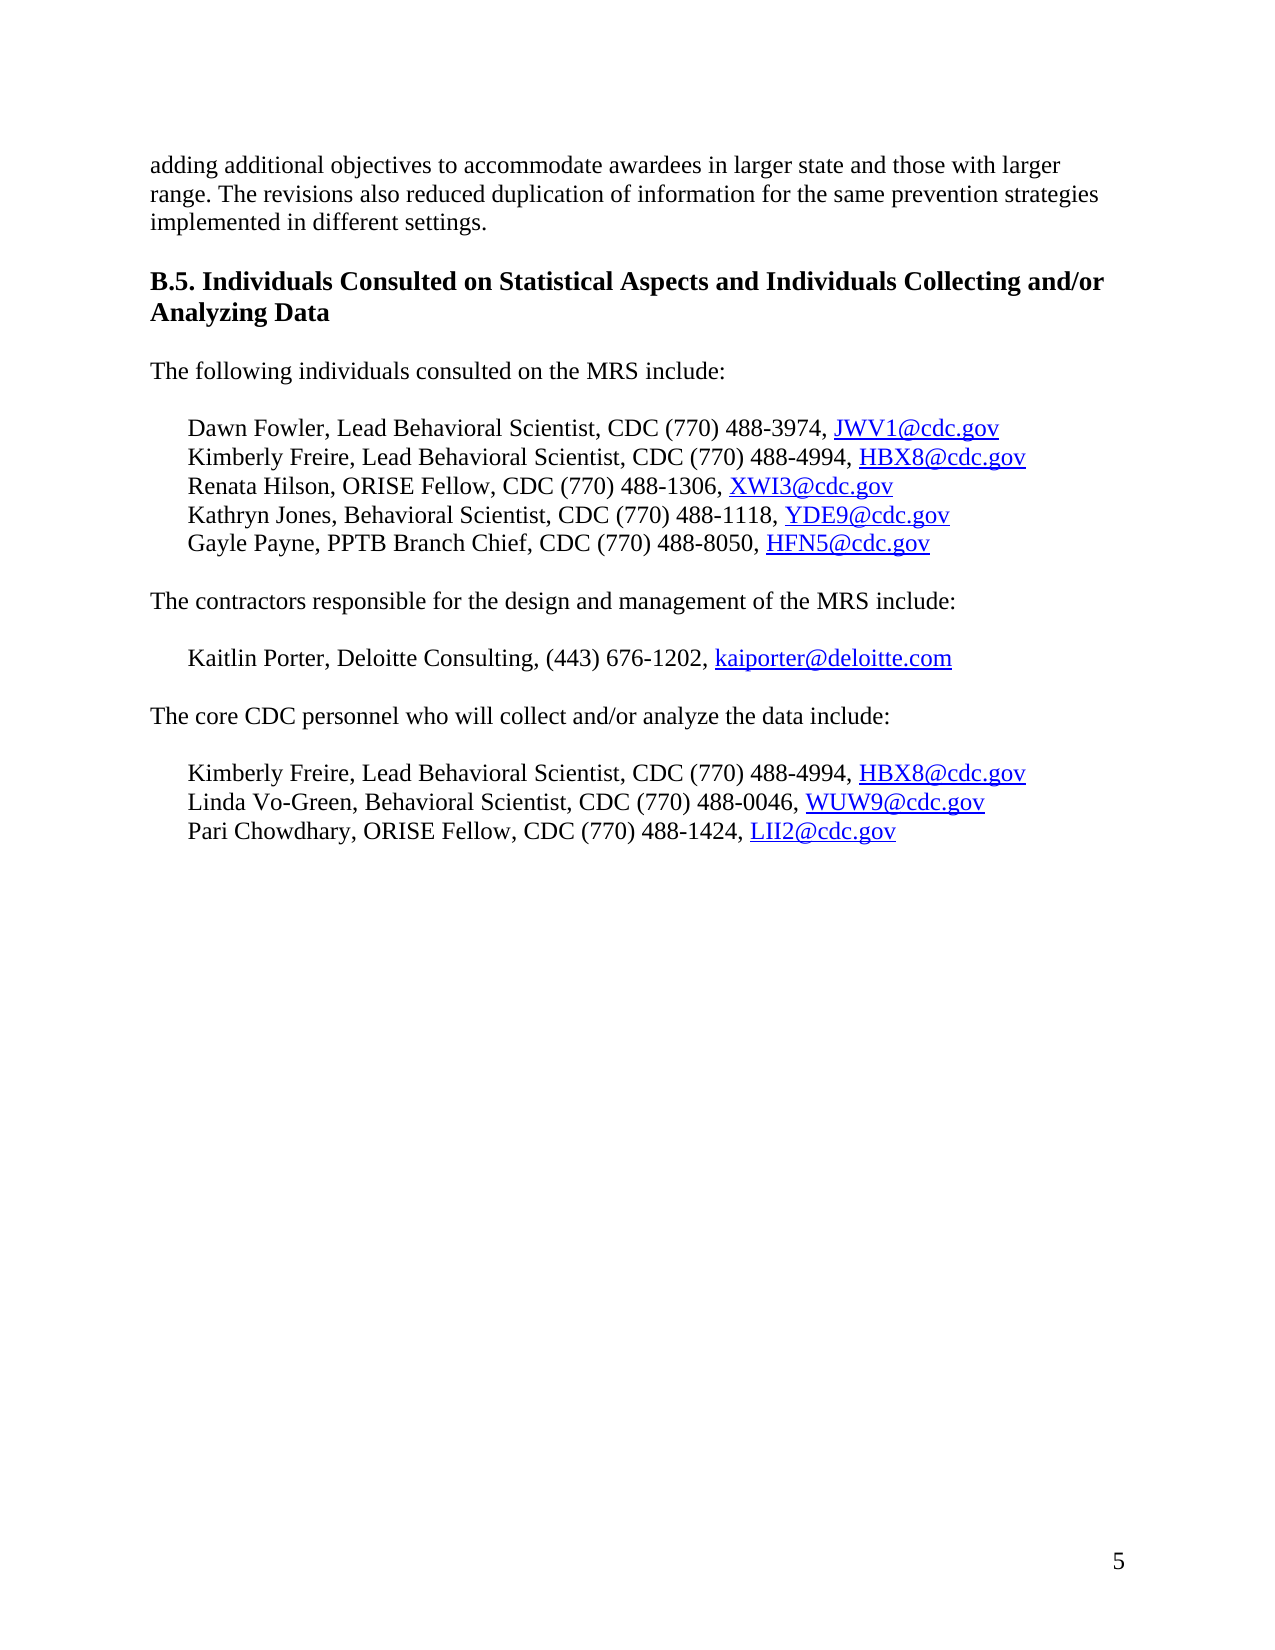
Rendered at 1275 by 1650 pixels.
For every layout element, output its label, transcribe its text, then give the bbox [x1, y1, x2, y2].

text Gayle Payne, PPTB Branch Chief, CDC (770) 488-8050, HFN5@cdc.gov [187, 528, 1125, 557]
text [150, 150, 1125, 236]
text Linda Vo-Green, Behavioral Scientist, CDC (770) 488-0046, WUW9@cdc.gov [187, 787, 1125, 816]
text The following individuals consulted on the MRS include: [150, 356, 1125, 385]
text The contractors responsible for the design and management of the MRS include: [150, 586, 1125, 615]
text Kaitlin Porter, Deloitte Consulting, (443) 676-1202, kaiporter@deloitte.com [150, 643, 1125, 672]
text Renata Hilson, ORISE Fellow, CDC (770) 488-1306, XWI3@cdc.gov [187, 471, 1125, 500]
text Kimberly Freire, Lead Behavioral Scientist, CDC (770) 488-4994, HBX8@cdc.gov [187, 442, 1125, 471]
text The core CDC personnel who will collect and/or analyze the data include: [150, 701, 1125, 730]
text Kimberly Freire, Lead Behavioral Scientist, CDC (770) 488-4994, HBX8@cdc.gov [187, 758, 1125, 787]
text Dawn Fowler, Lead Behavioral Scientist, CDC (770) 488-3974, JWV1@cdc.gov [187, 413, 1125, 442]
text Kathryn Jones, Behavioral Scientist, CDC (770) 488-1118, YDE9@cdc.gov [187, 500, 1125, 528]
subtitle B.5. Individuals Consulted on Statistical Aspects and Individuals Collecting and/or Analyzing Data [150, 265, 1125, 327]
text Pari Chowdhary, ORISE Fellow, CDC (770) 488-1424, LII2@cdc.gov [187, 816, 1125, 845]
